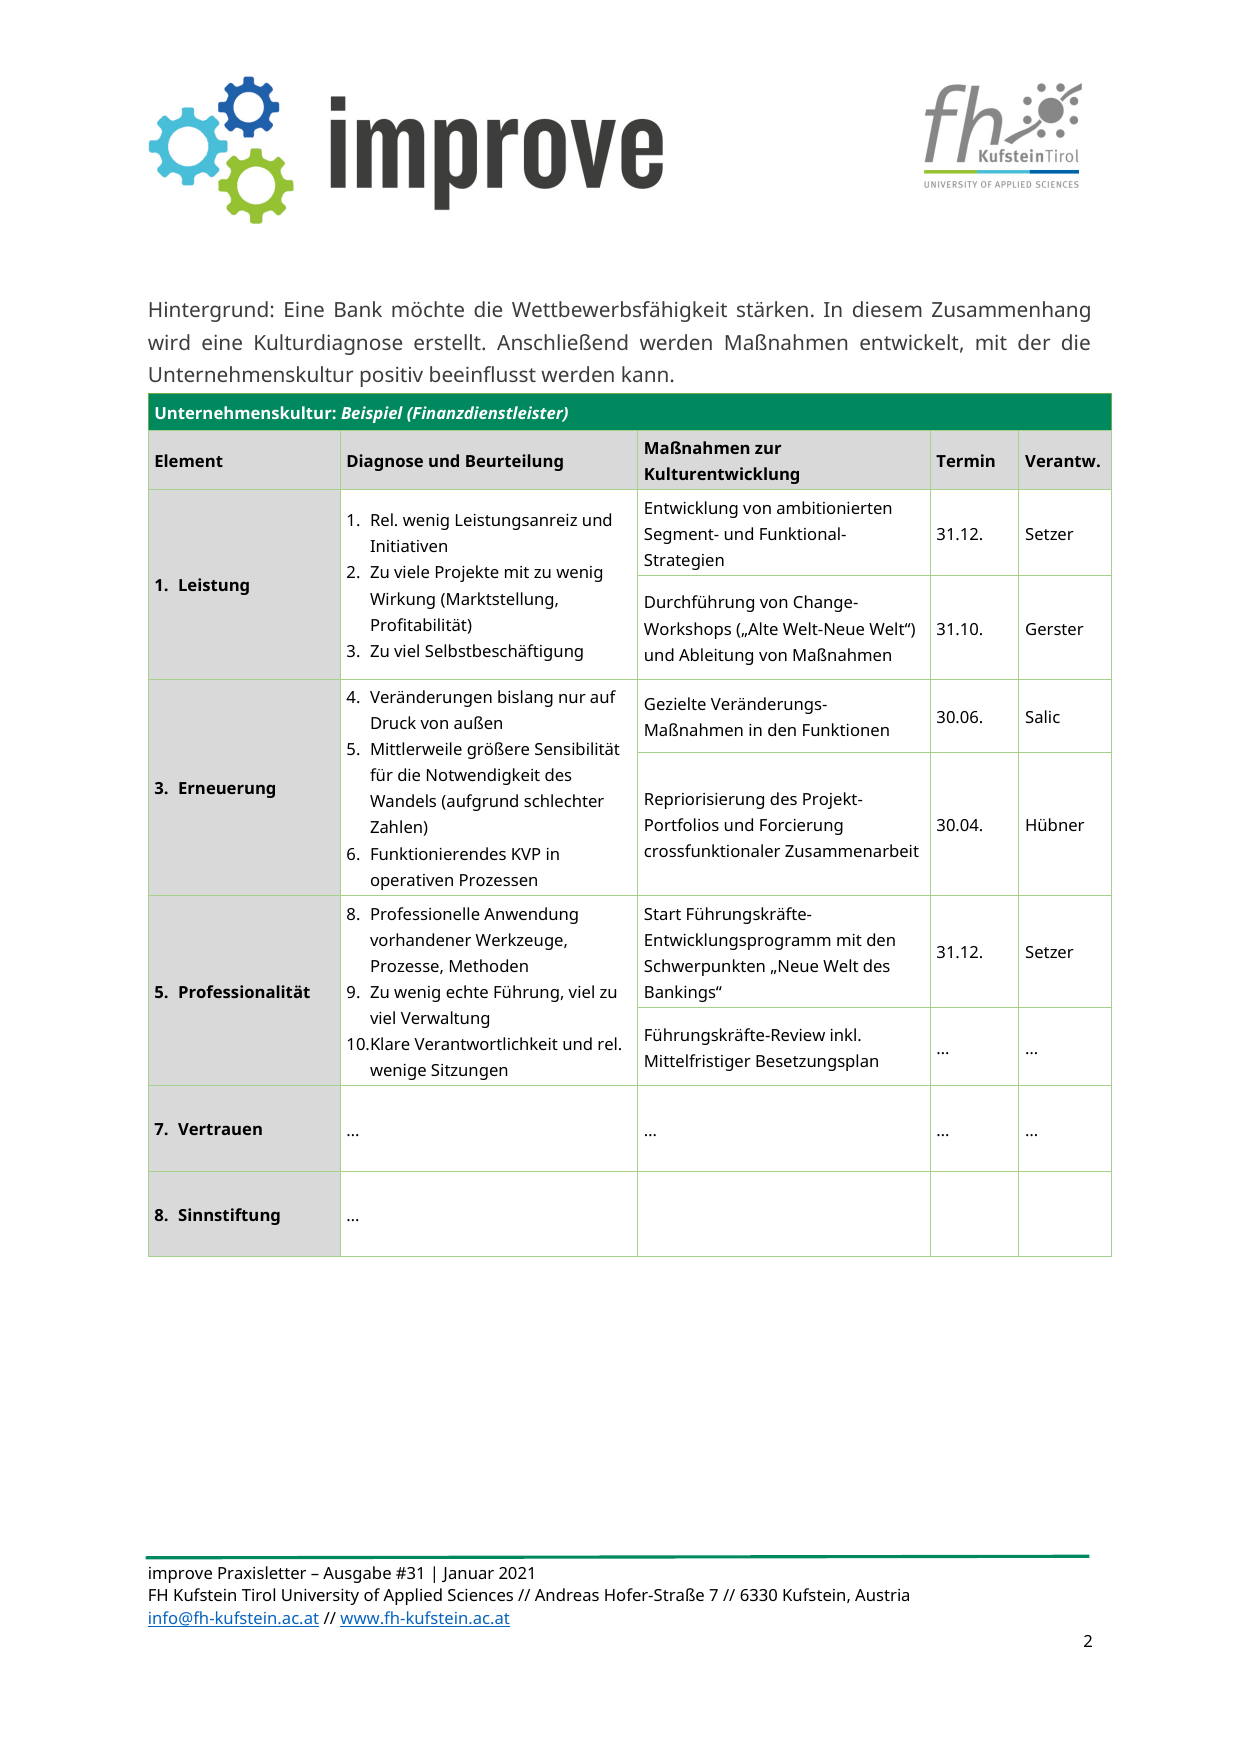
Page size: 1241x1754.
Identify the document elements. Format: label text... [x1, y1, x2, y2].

table_cell [931, 1172, 1018, 1256]
table_cell [638, 1172, 930, 1256]
table_cell Gerster [1019, 576, 1111, 679]
table_cell Leistung [149, 490, 340, 679]
table_cell Repriorisierung des Projekt-Portfolios und Forcierung crossfunktionaler Zusammenarbeit [638, 753, 930, 895]
table_cell Entwicklung von ambitionierten Segment- und Funktional-Strategien [638, 490, 930, 575]
table_cell 31.12. [931, 490, 1018, 575]
table_cell … [931, 1086, 1018, 1171]
table_cell Veränderungen bislang nur auf Druck von außen Mittlerweile größere Sensibilität für die Notwendigkeit des Wandels (aufgrund schlechter Zahlen) Funktionierendes KVP in operativen Prozessen [341, 680, 637, 895]
table_cell Element [149, 431, 340, 489]
table_cell Vertrauen [149, 1086, 340, 1171]
table_cell Professionelle Anwendung vorhandener Werkzeuge, Prozesse, Methoden Zu wenig echte Führung, viel zu viel Verwaltung Klare Verantwortlichkeit und rel. wenige Sitzungen [341, 896, 637, 1085]
table_cell Erneuerung [149, 680, 340, 895]
text Hintergrund: Eine Bank möchte die Wettbewerbsfähigkeit stärken. In diesem Zusammenhang wird eine Kulturdiagnose erstellt. Anschließend werden Maßnahmen entwickelt, mit der die Unternehmenskultur positiv beeinflusst werden kann. [148, 295, 1092, 389]
table_cell Salic [1019, 680, 1111, 752]
table_cell Rel. wenig Leistungsanreiz und Initiativen Zu viele Projekte mit zu wenig Wirkung (Marktstellung, Profitabilität) Zu viel Selbstbeschäftigung [341, 490, 637, 679]
table_cell Durchführung von Change-Workshops („Alte Welt-Neue Welt“) und Ableitung von Maßnahmen [638, 576, 930, 679]
table_cell … [638, 1086, 930, 1171]
table_cell Gezielte Veränderungs-Maßnahmen in den Funktionen [638, 680, 930, 752]
table_cell Termin [931, 431, 1018, 489]
table_cell … [341, 1086, 637, 1171]
table_cell Diagnose und Beurteilung [341, 431, 637, 489]
table_cell [1019, 1172, 1111, 1256]
table_cell … [931, 1008, 1018, 1085]
table_cell Setzer [1019, 896, 1111, 1007]
table_header Unternehmenskultur: Beispiel (Finanzdienstleister) [149, 394, 1111, 430]
table_cell Setzer [1019, 490, 1111, 575]
table_cell 31.10. [931, 576, 1018, 679]
table_cell … [341, 1172, 637, 1256]
table_cell Sinnstiftung [149, 1172, 340, 1256]
table_cell Hübner [1019, 753, 1111, 895]
picture [0, 1, 1241, 1754]
table_cell Start Führungskräfte-Entwicklungsprogramm mit den Schwerpunkten „Neue Welt des Bankings“ [638, 896, 930, 1007]
table_cell … [1019, 1008, 1111, 1085]
table_cell Maßnahmen zur Kulturentwicklung [638, 431, 930, 489]
table_cell 30.06. [931, 680, 1018, 752]
table_cell Führungskräfte-Review inkl. Mittelfristiger Besetzungsplan [638, 1008, 930, 1085]
table_cell Professionalität [149, 896, 340, 1085]
table_cell 31.12. [931, 896, 1018, 1007]
table_cell 30.04. [931, 753, 1018, 895]
table_cell Verantw. [1019, 431, 1111, 489]
table_cell … [1019, 1086, 1111, 1171]
